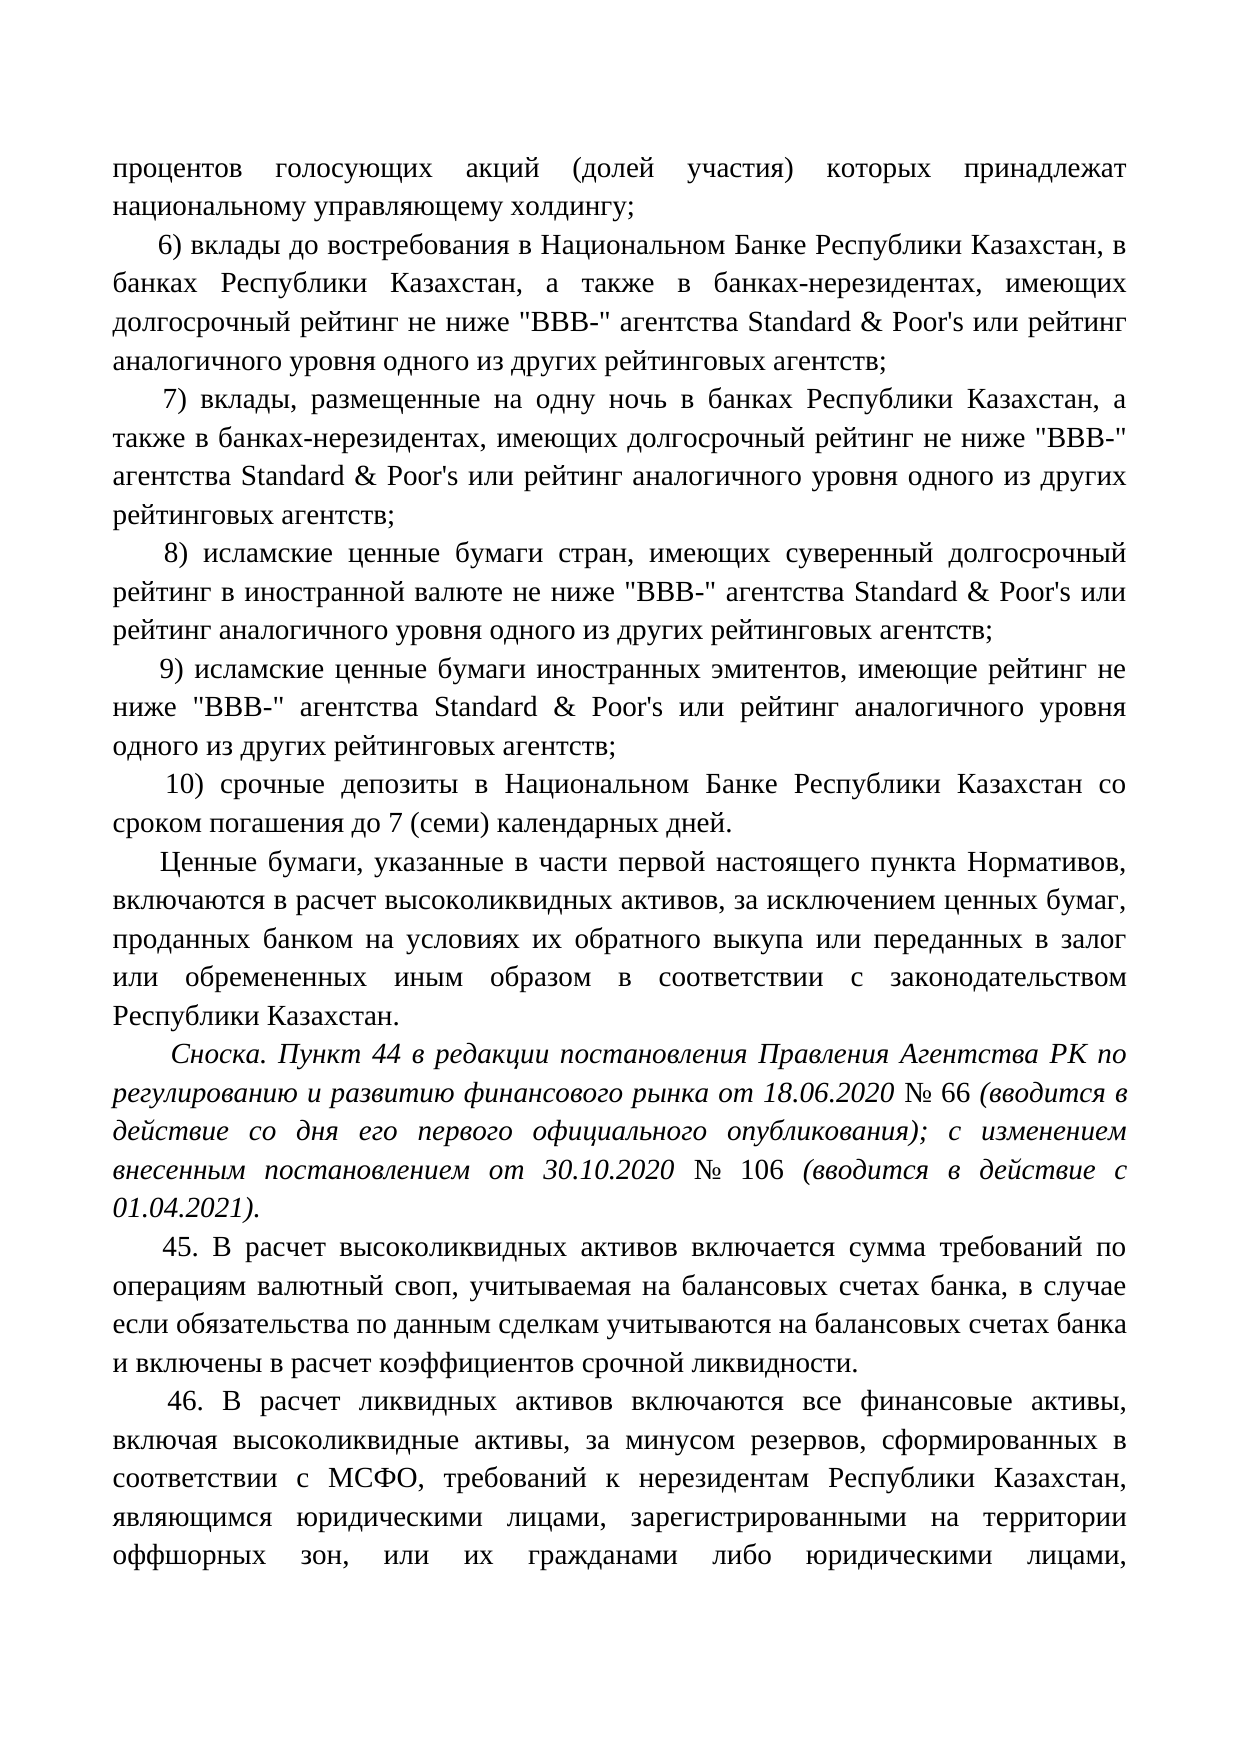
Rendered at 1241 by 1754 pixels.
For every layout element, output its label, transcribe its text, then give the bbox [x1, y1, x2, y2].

text 45. В расчет высоколиквидных активов включается сумма требований по операциям валютный своп, учитываемая на балансовых счетах банка, в случае если обязательства по данным сделкам учитываются на балансовых счетах банка и включены в расчет коэффициентов срочной ликвидности. [112, 1229, 1128, 1378]
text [112, 1383, 1128, 1571]
text 8) исламские ценные бумаги стран, имеющих суверенный долгосрочный рейтинг в иностранной валюте не ниже "ВВВ-" агентства Standard & Poor's или рейтинг аналогичного уровня одного из других рейтинговых агентств; [112, 535, 1128, 646]
text 9) исламские ценные бумаги иностранных эмитентов, имеющие рейтинг не ниже "ВВВ-" агентства Standard & Poor's или рейтинг аналогичного уровня одного из других рейтинговых агентств; [112, 651, 1128, 762]
text 7) вклады, размещенные на одну ночь в банках Республики Казахстан, а также в банках-нерезидентах, имеющих долгосрочный рейтинг не ниже "ВВВ-" агентства Standard & Poor's или рейтинг аналогичного уровня одного из других рейтинговых агентств; [112, 381, 1128, 530]
text Сноска. Пункт 44 в редакции постановления Правления Агентства РК по регулированию и развитию финансового рынка от 18.06.2020 № 66 (вводится в действие со дня его первого официального опубликования); с изменением внесенным постановлением от 30.10.2020 № 106 (вводится в действие с 01.04.2021). [112, 1036, 1128, 1224]
text Ценные бумаги, указанные в части первой настоящего пункта Нормативов, включаются в расчет высоколиквидных активов, за исключением ценных бумаг, проданных банком на условиях их обратного выкупа или переданных в залог или обремененных иным образом в соответствии с законодательством Республики Казахстан. [112, 844, 1128, 1031]
text 6) вклады до востребования в Национальном Банке Республики Казахстан, в банках Республики Казахстан, а также в банках-нерезидентах, имеющих долгосрочный рейтинг не ниже "ВВВ-" агентства Standard & Poor's или рейтинг аналогичного уровня одного из других рейтинговых агентств; [112, 227, 1128, 376]
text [112, 150, 1128, 222]
text 10) срочные депозиты в Национальном Банке Республики Казахстан со сроком погашения до 7 (семи) календарных дней. [112, 767, 1128, 839]
